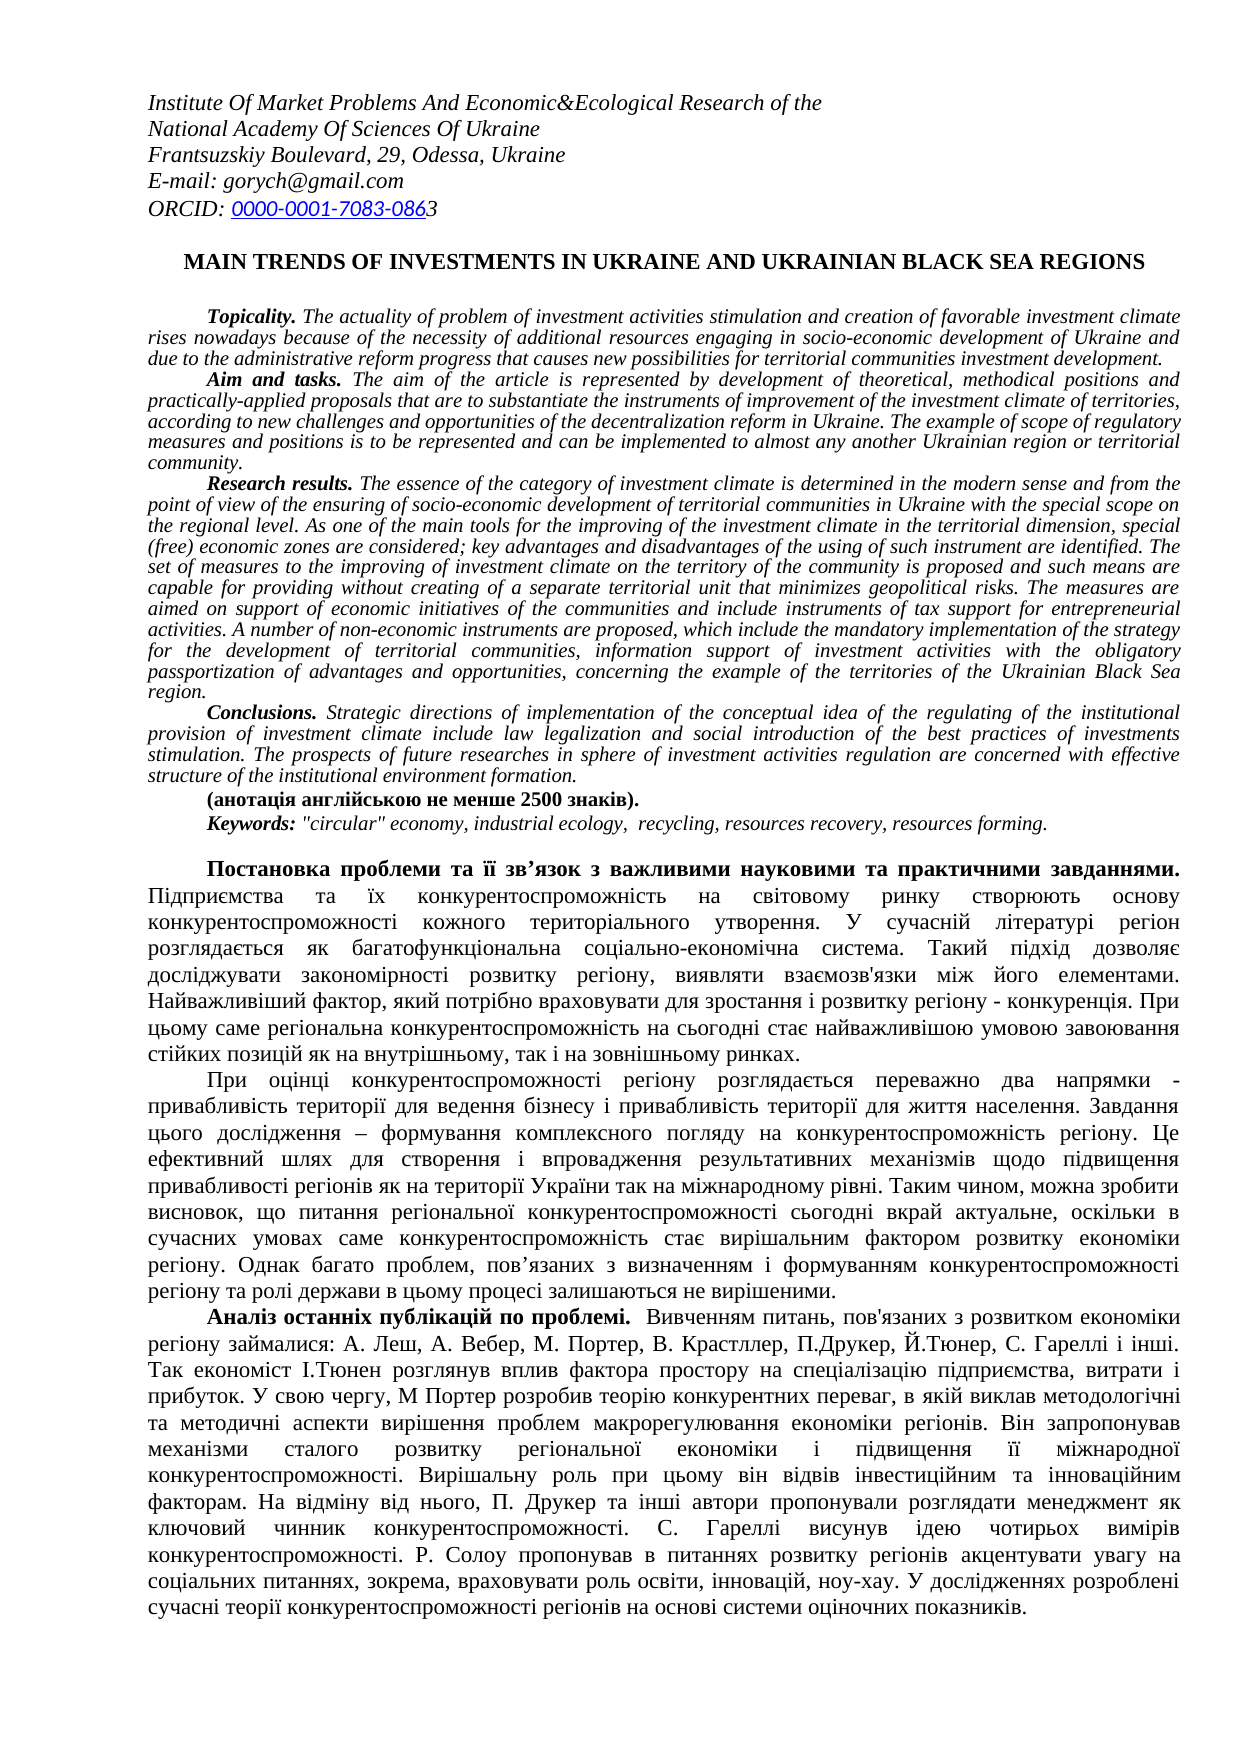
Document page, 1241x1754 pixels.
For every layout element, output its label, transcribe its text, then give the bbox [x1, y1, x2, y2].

text ORCID: 0000-0001-7083-0863 [426, 194, 1181, 222]
text (анотація англійською не менше 2500 знаків). [148, 786, 1181, 811]
text При оцінці конкурентоспроможності регіону розглядається переважно два напрямки - привабливість території для ведення бізнесу і привабливість території для життя населення. Завдання цього дослідження – формування комплексного погляду на конкурентоспроможність регіону. Це ефективний шлях для створення і впровадження результативних механізмів щодо підвищення привабливості регіонів як на території України так на міжнародному рівні. Таким чином, можна зробити висновок, що питання регіональної конкурентоспроможності сьогодні вкрай актуальне, оскільки в сучасних умовах саме конкурентоспроможність стає вирішальним фактором розвитку економіки регіону. Однак багато проблем, пов’язаних з визначенням і формуванням конкурентоспроможності регіону та ролі держави в цьому процесі залишаються не вирішеними. [148, 1066, 1181, 1303]
text Institute Of Market Problems And Economic&Ecological Research of the [148, 88, 1181, 115]
text National Academy Of Sciences Of Ukraine [148, 115, 1181, 141]
text Aim and tasks. The aim of the article is represented by development of theoretical, methodical positions and practically-applied proposals that are to substantiate the instruments of improvement of the investment climate of territories, according to new challenges and opportunities of the decentralization reform in Ukraine. The example of scope of regulatory measures and positions is to be represented and can be implemented to almost any another Ukrainian region or territorial community. [148, 370, 1181, 474]
text Conclusions. Strategic directions of implementation of the conceptual idea of the regulating of the institutional provision of investment climate include law legalization and social introduction of the best practices of investments stimulation. The prospects of future researches in sphere of investment activities regulation are concerned with effective structure of the institutional environment formation. [148, 703, 1181, 786]
text Постановка проблеми та її зв’язок з важливими науковими та практичними завданнями. Підприємства та їх конкурентоспроможність на світовому ринку створюють основу конкурентоспроможності кожного територіального утворення. У сучасній літературі регіон розглядається як багатофункціональна соціально-економічна система. Такий підхід дозволяє досліджувати закономірності розвитку регіону, виявляти взаємозв'язки між його елементами. Найважливіший фактор, який потрібно враховувати для зростання і розвитку регіону - конкуренція. При цьому саме регіональна конкурентоспроможність на сьогодні стає найважливішою умовою завоювання стійких позицій як на внутрішньому, так і на зовнішньому ринках. [148, 855, 1181, 1066]
text MAIN TRENDS OF INVESTMENTS IN UKRAINE AND UKRAINIAN BLACK SEA REGIONS [148, 248, 1181, 275]
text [148, 141, 1181, 168]
text Keywords: "circular" economy, industrial ecology, recycling, resources recovery, resources forming. [148, 811, 1181, 834]
text Research results. The essence of the category of investment climate is determined in the modern sense and from the point of view of the ensuring of socio-economic development of territorial communities in Ukraine with the special scope on the regional level. As one of the main tools for the improving of the investment climate in the territorial dimension, special (free) economic zones are considered; key advantages and disadvantages of the using of such instrument are identified. The set of measures to the improving of investment climate on the territory of the community is proposed and such means are capable for providing without creating of a separate territorial unit that minimizes geopolitical risks. The measures are aimed on support of economic initiatives of the communities and include instruments of tax support for entrepreneurial activities. A number of non-economic instruments are proposed, which include the mandatory implementation of the strategy for the development of territorial communities, information support of investment activities with the obligatory passportization of advantages and opportunities, concerning the example of the territories of the Ukrainian Black Sea region. [148, 474, 1181, 703]
text Topicality. The actuality of problem of investment activities stimulation and creation of favorable investment climate rises nowadays because of the necessity of additional resources engaging in socio-economic development of Ukraine and due to the administrative reform progress that causes new possibilities for territorial communities investment development. [148, 307, 1181, 370]
text Аналіз останніх публікацій по проблемі. Вивченням питань, пов'язаних з розвитком економіки регіону займалися: А. Леш, А. Вебер, М. Портер, В. Крастллер, П.Друкер, Й.Тюнер, С. Гареллі і інші. Так економіст І.Тюнен розглянув вплив фактора простору на спеціалізацію підприємства, витрати і прибуток. У свою чергу, М Портер розробив теорію конкурентних переваг, в якій виклав методологічні та методичні аспекти вирішення проблем макрорегулювання економіки регіонів. Він запропонував механізми сталого розвитку регіональної економіки і підвищення її міжнародної конкурентоспроможності. Вирішальну роль при цьому він відвів інвестиційним та інноваційним факторам. На відміну від нього, П. Друкер та інші автори пропонували розглядати менеджмент як ключовий чинник конкурентоспроможності. С. Гареллі висунув ідею чотирьох вимірів конкурентоспроможності. Р. Солоу пропонував в питаннях розвитку регіонів акцентувати увагу на соціальних питаннях, зокрема, враховувати роль освіти, інновацій, ноу-хау. У дослідженнях розроблені сучасні теорії конкурентоспроможності регіонів на основі системи оціночних показників. [148, 1303, 1181, 1620]
text Е-mail: gorych@gmail.com [148, 168, 1181, 194]
text ORCID: 0000-0001-7083-0863 [148, 194, 231, 222]
